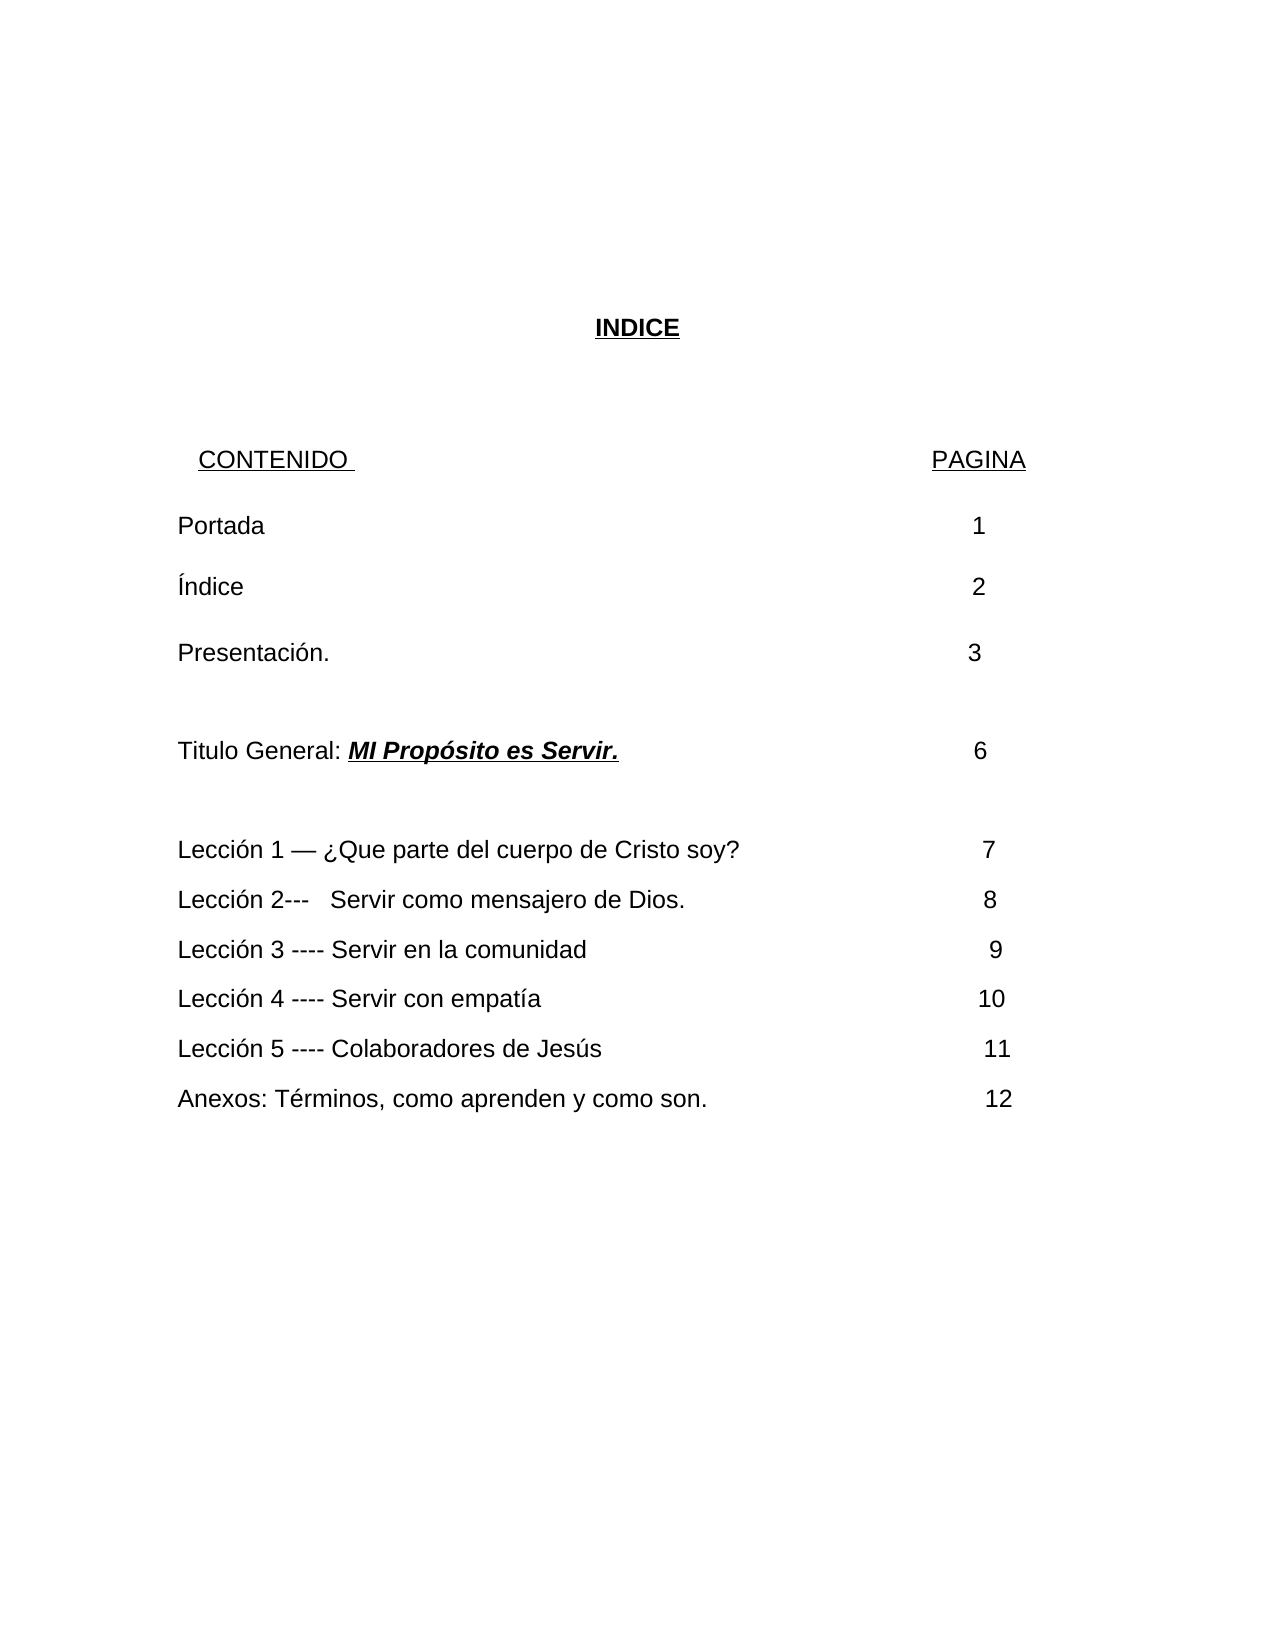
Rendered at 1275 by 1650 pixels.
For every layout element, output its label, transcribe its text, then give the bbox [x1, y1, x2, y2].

title Índice 2 [177, 571, 1098, 600]
title INDICE [177, 313, 1098, 341]
text Lección 5 ---- Colaboradores de Jesús 11 [177, 1034, 1098, 1063]
text Lección 1 — ¿Que parte del cuerpo de Cristo soy? 7 [177, 835, 1098, 864]
text Titulo General: MI Propósito es Servir. 6 [177, 736, 1098, 765]
title CONTENIDO PAGINA [177, 445, 1098, 473]
text Presentación. 3 [177, 637, 1098, 666]
text Lección 3 ---- Servir en la comunidad 9 [177, 935, 1098, 963]
text Lección 2--- Servir como mensajero de Dios. 8 [177, 885, 1098, 914]
title Portada 1 [177, 511, 1098, 539]
text Lección 4 ---- Servir con empatía 10 [177, 984, 1098, 1013]
text Anexos: Términos, como aprenden y como son. 12 [177, 1084, 1098, 1113]
